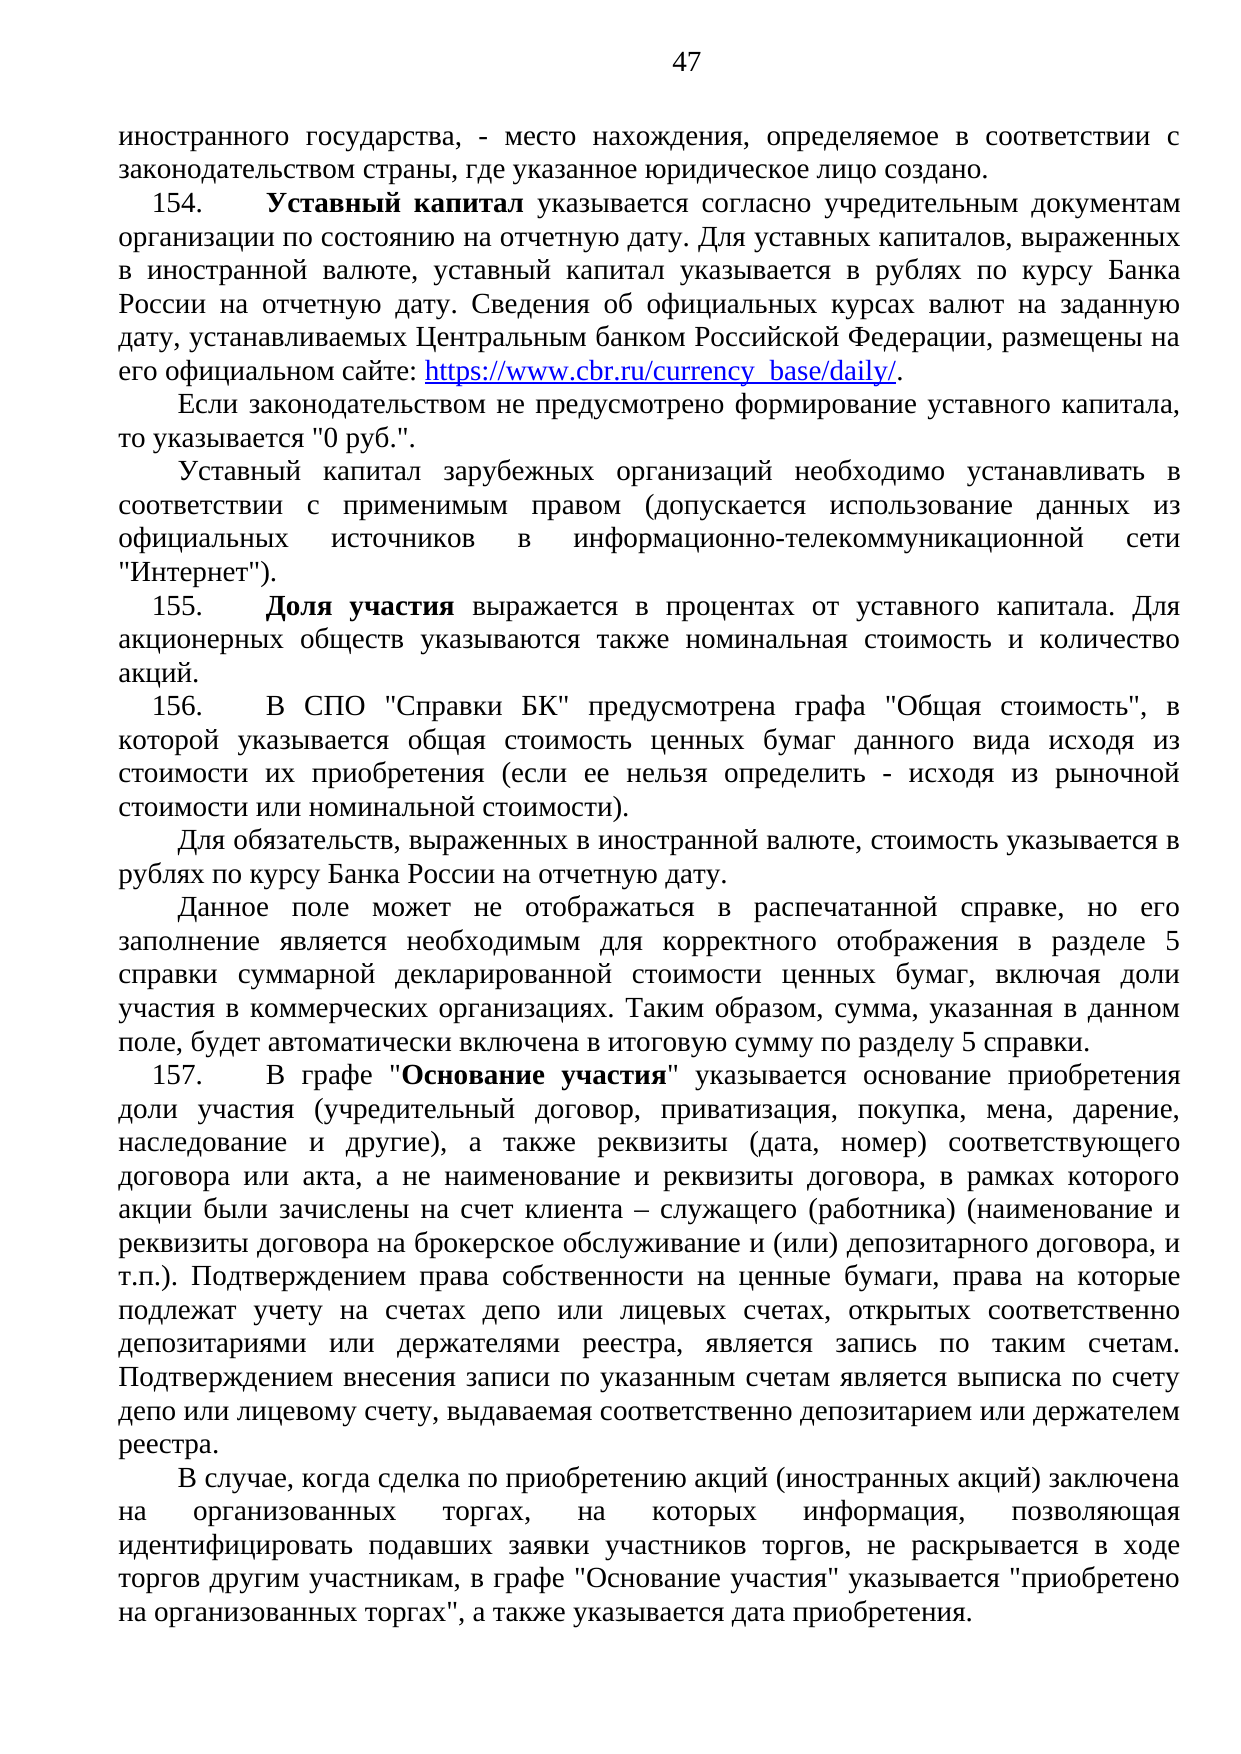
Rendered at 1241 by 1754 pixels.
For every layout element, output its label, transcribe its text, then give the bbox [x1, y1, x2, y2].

list В графе "Основание участия" указывается основание приобретения доли участия (учредительный договор, приватизация, покупка, мена, дарение, наследование и другие), а также реквизиты (дата, номер) соответствующего договора или акта, а не наименование и реквизиты договора, в рамках которого акции были зачислены на счет клиента – служащего (работника) (наименование и реквизиты договора на брокерское обслуживание и (или) депозитарного договора, и т.п.). Подтверждением права собственности на ценные бумаги, права на которые подлежат учету на счетах депо или лицевых счетах, открытых соответственно депозитариями или держателями реестра, является запись по таким счетам. Подтверждением внесения записи по указанным счетам является выписка по счету депо или лицевому счету, выдаваемая соответственно депозитарием или держателем реестра. [118, 1057, 1181, 1460]
list Для обязательств, выраженных в иностранной валюте, стоимость указывается в рублях по курсу Банка России на отчетную дату. [118, 822, 1181, 889]
list Уставный капитал зарубежных организаций необходимо устанавливать в соответствии с применимым правом (допускается использование данных из официальных источников в информационно-телекоммуникационной сети "Интернет"). [118, 453, 1181, 588]
list Доля участия выражается в процентах от уставного капитала. Для акционерных обществ указываются также номинальная стоимость и количество акций. [118, 588, 1181, 688]
list Если законодательством не предусмотрено формирование уставного капитала, то указывается "0 руб.". [118, 386, 1181, 453]
list В случае, когда сделка по приобретению акций (иностранных акций) заключена на организованных торгах, на которых информация, позволяющая идентифицировать подавших заявки участников торгов, не раскрывается в ходе торгов другим участникам, в графе "Основание участия" указывается "приобретено на организованных торгах", а также указывается дата приобретения. [118, 1460, 1181, 1627]
list В СПО "Справки БК" предусмотрена графа "Общая стоимость", в которой указывается общая стоимость ценных бумаг данного вида исходя из стоимости их приобретения (если ее нельзя определить - исходя из рыночной стоимости или номинальной стоимости). [118, 688, 1181, 822]
list Уставный капитал указывается согласно учредительным документам организации по состоянию на отчетную дату. Для уставных капиталов, выраженных в иностранной валюте, уставный капитал указывается в рублях по курсу Банка России на отчетную дату. Сведения об официальных курсах валют на заданную дату, устанавливаемых Центральным банком Российской Федерации, размещены на его официальном сайте: https://www.cbr.ru/currency_base/daily/. [118, 185, 1181, 386]
list Данное поле может не отображаться в распечатанной справке, но его заполнение является необходимым для корректного отображения в разделе 5 справки суммарной декларированной стоимости ценных бумаг, включая доли участия в коммерческих организациях. Таким образом, сумма, указанная в данном поле, будет автоматически включена в итоговую сумму по разделу 5 справки. [118, 889, 1181, 1057]
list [118, 118, 1181, 185]
